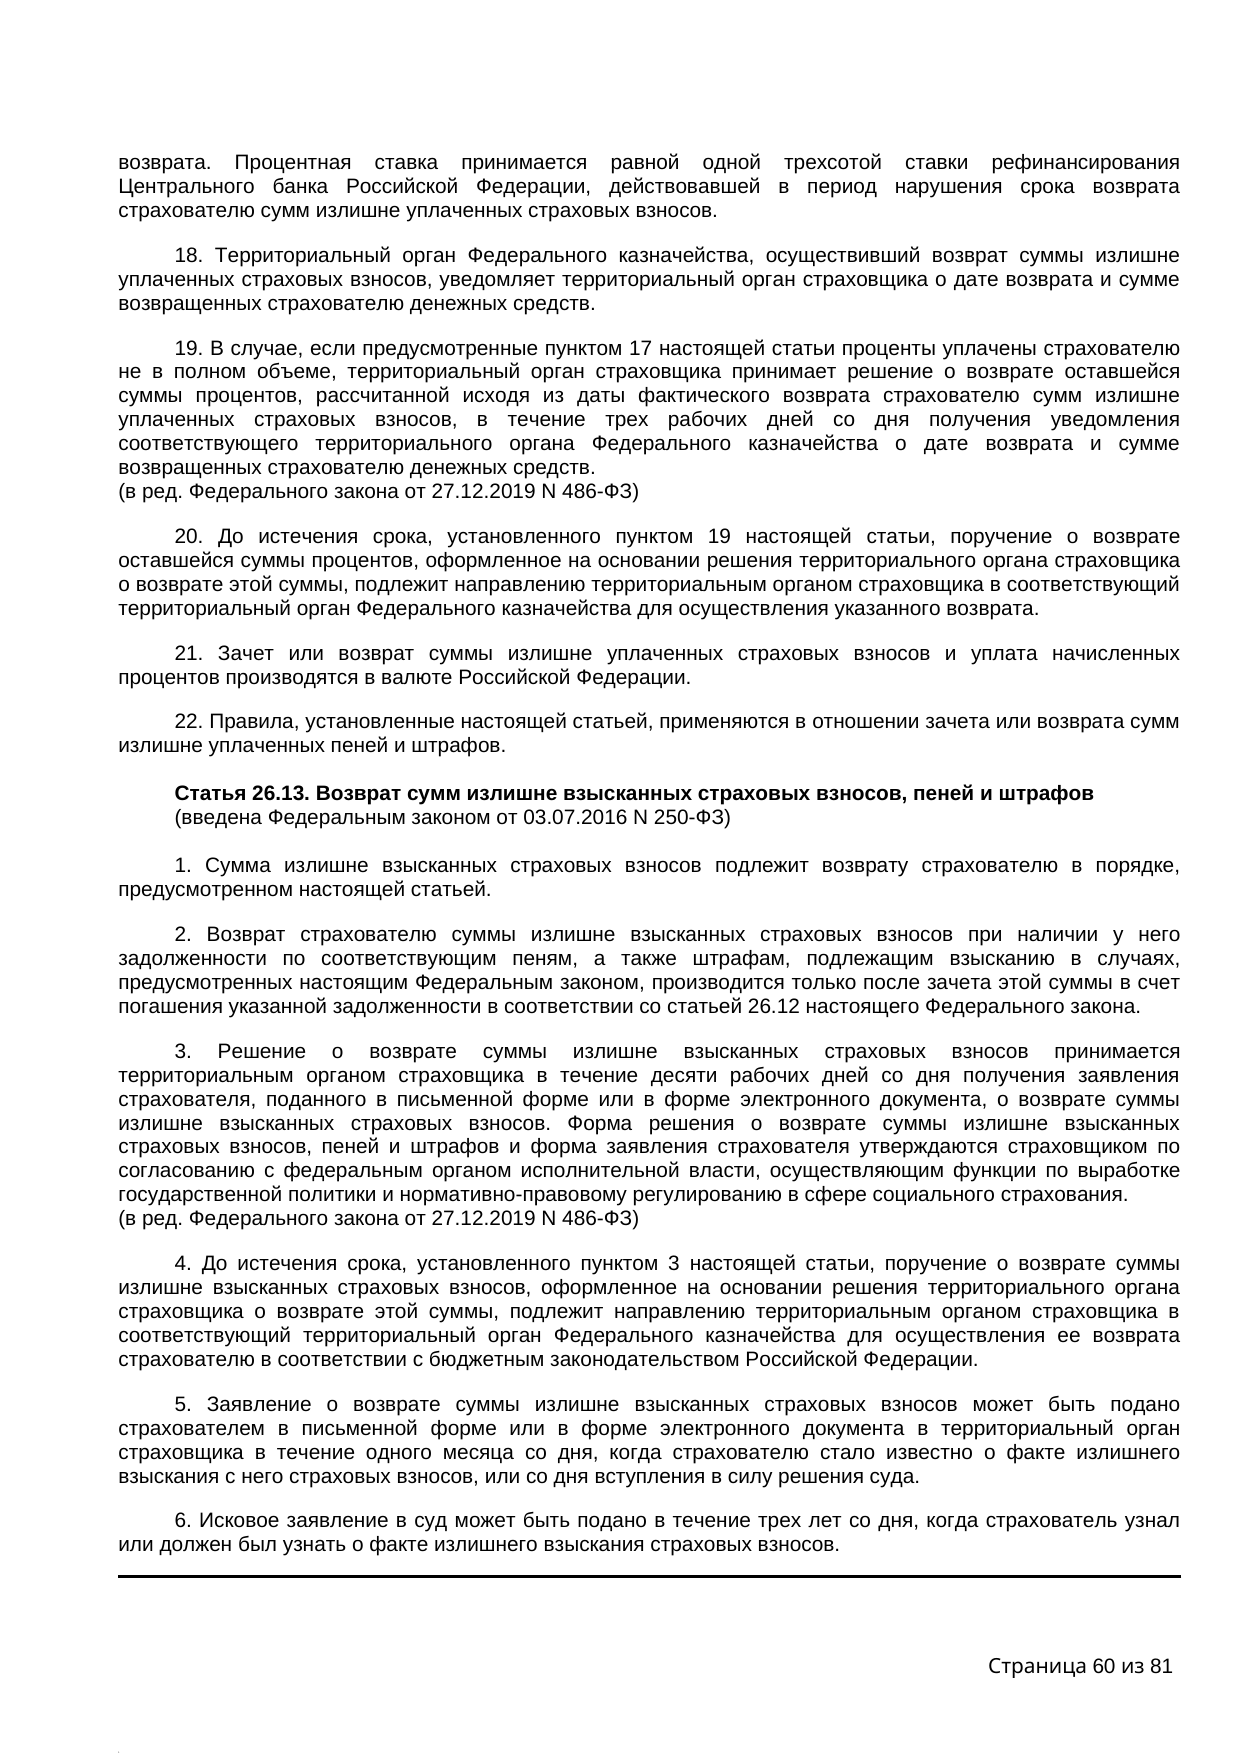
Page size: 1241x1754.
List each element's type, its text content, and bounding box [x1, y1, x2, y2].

text 2. Возврат страхователю суммы излишне взысканных страховых взносов при наличии у него задолженности по соответствующим пеням, а также штрафам, подлежащим взысканию в случаях, предусмотренных настоящим Федеральным законом, производится только после зачета этой суммы в счет погашения указанной задолженности в соответствии со статьей 26.12 настоящего Федерального закона. [118, 922, 1181, 1018]
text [118, 150, 1181, 222]
text 20. До истечения срока, установленного пунктом 19 настоящей статьи, поручение о возврате оставшейся суммы процентов, оформленное на основании решения территориального органа страховщика о возврате этой суммы, подлежит направлению территориальным органом страховщика в соответствующий территориальный орган Федерального казначейства для осуществления указанного возврата. [118, 524, 1181, 620]
text 22. Правила, установленные настоящей статьей, применяются в отношении зачета или возврата сумм излишне уплаченных пеней и штрафов. [118, 709, 1181, 757]
text (введена Федеральным законом от 03.07.2016 N 250-ФЗ) [118, 805, 1181, 829]
text (в ред. Федерального закона от 27.12.2019 N 486-ФЗ) [118, 479, 1181, 503]
title Статья 26.13. Возврат сумм излишне взысканных страховых взносов, пеней и штрафов [118, 781, 1181, 805]
text 5. Заявление о возврате суммы излишне взысканных страховых взносов может быть подано страхователем в письменной форме или в форме электронного документа в территориальный орган страховщика в течение одного месяца со дня, когда страхователю стало известно о факте излишнего взыскания с него страховых взносов, или со дня вступления в силу решения суда. [118, 1392, 1181, 1487]
text 6. Исковое заявление в суд может быть подано в течение трех лет со дня, когда страхователь узнал или должен был узнать о факте излишнего взыскания страховых взносов. [118, 1508, 1181, 1556]
text 19. В случае, если предусмотренные пунктом 17 настоящей статьи проценты уплачены страхователю не в полном объеме, территориальный орган страховщика принимает решение о возврате оставшейся суммы процентов, рассчитанной исходя из даты фактического возврата страхователю сумм излишне уплаченных страховых взносов, в течение трех рабочих дней со дня получения уведомления соответствующего территориального органа Федерального казначейства о дате возврата и сумме возвращенных страхователю денежных средств. [118, 335, 1181, 479]
text 21. Зачет или возврат суммы излишне уплаченных страховых взносов и уплата начисленных процентов производятся в валюте Российской Федерации. [118, 641, 1181, 688]
text 3. Решение о возврате суммы излишне взысканных страховых взносов принимается территориальным органом страховщика в течение десяти рабочих дней со дня получения заявления страхователя, поданного в письменной форме или в форме электронного документа, о возврате суммы излишне взысканных страховых взносов. Форма решения о возврате суммы излишне взысканных страховых взносов, пеней и штрафов и форма заявления страхователя утверждаются страховщиком по согласованию с федеральным органом исполнительной власти, осуществляющим функции по выработке государственной политики и нормативно-правовому регулированию в сфере социального страхования. [118, 1038, 1181, 1206]
text 1. Сумма излишне взысканных страховых взносов подлежит возврату страхователю в порядке, предусмотренном настоящей статьей. [118, 853, 1181, 901]
text 4. До истечения срока, установленного пунктом 3 настоящей статьи, поручение о возврате суммы излишне взысканных страховых взносов, оформленное на основании решения территориального органа страховщика о возврате этой суммы, подлежит направлению территориальным органом страховщика в соответствующий территориальный орган Федерального казначейства для осуществления ее возврата страхователю в соответствии с бюджетным законодательством Российской Федерации. [118, 1251, 1181, 1371]
text (в ред. Федерального закона от 27.12.2019 N 486-ФЗ) [118, 1206, 1181, 1230]
text 18. Территориальный орган Федерального казначейства, осуществивший возврат суммы излишне уплаченных страховых взносов, уведомляет территориальный орган страховщика о дате возврата и сумме возвращенных страхователю денежных средств. [118, 243, 1181, 314]
